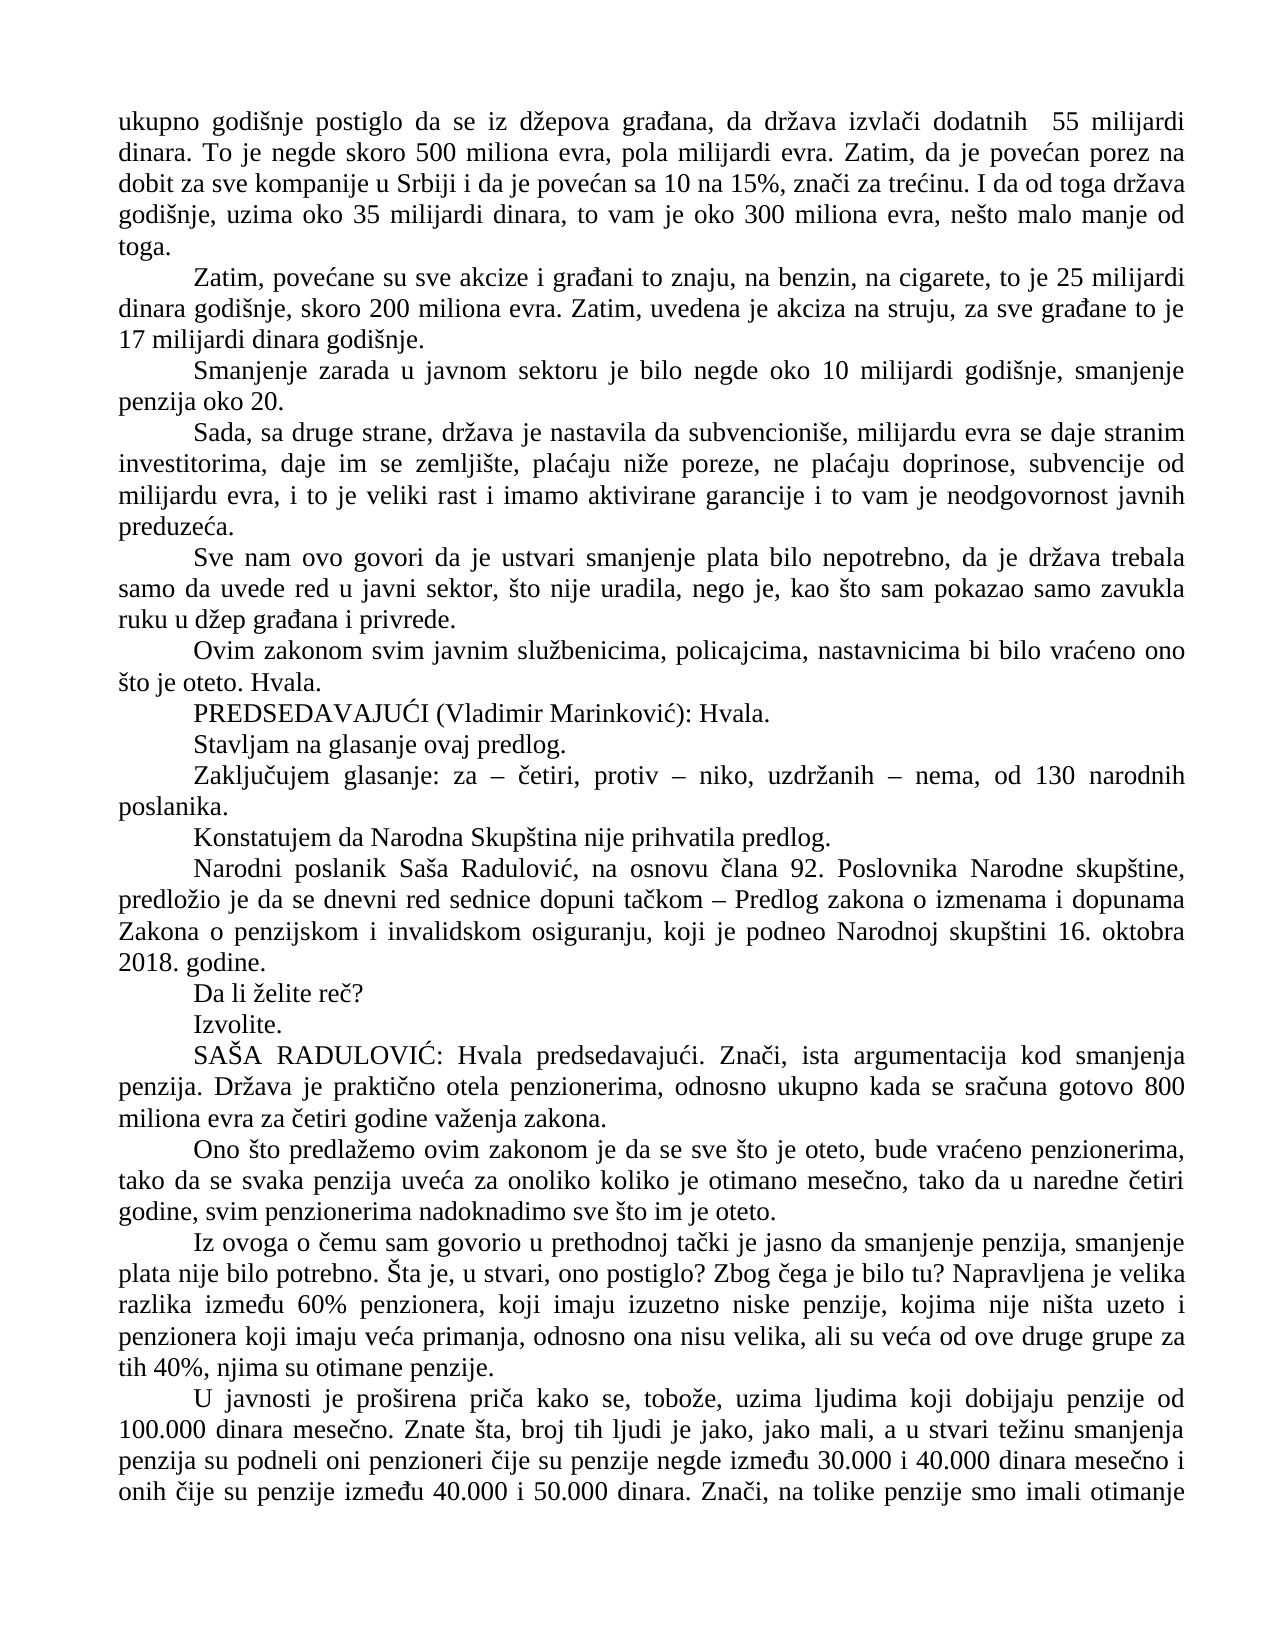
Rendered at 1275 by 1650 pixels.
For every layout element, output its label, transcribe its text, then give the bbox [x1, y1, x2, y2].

text Da li želite reč? [118, 977, 1186, 1008]
text Ono što predlažemo ovim zakonom je da se sve što je oteto, bude vraćeno penzionerima, tako da se svaka penzija uveća za onoliko koliko je otimano mesečno, tako da u naredne četiri godine, svim penzionerima nadoknadimo sve što im je oteto. [118, 1133, 1186, 1226]
text Narodni poslanik Saša Radulović, na osnovu člana 92. Poslovnika Narodne skupštine, predložio je da se dnevni red sednice dopuni tačkom – Predlog zakona o izmenama i dopunama Zakona o penzijskom i invalidskom osiguranju, koji je podneo Narodnoj skupštini 16. oktobra 2018. godine. [118, 852, 1186, 977]
text Iz ovoga o čemu sam govorio u prethodnoj tački je jasno da smanjenje penzija, smanjenje plata nije bilo potrebno. Šta je, u stvari, ono postiglo? Zbog čega je bilo tu? Napravljena je velika razlika između 60% penzionera, koji imaju izuzetno niske penzije, kojima nije ništa uzeto i penzionera koji imaju veća primanja, odnosno ona nisu velika, ali su veća od ove druge grupe za tih 40%, njima su otimane penzije. [118, 1226, 1186, 1382]
text Zaključujem glasanje: za – četiri, protiv – niko, uzdržanih – nema, od 130 narodnih poslanika. [118, 759, 1186, 821]
text Ovim zakonom svim javnim službenicima, policajcima, nastavnicima bi bilo vraćeno ono što je oteto. Hvala. [118, 634, 1186, 697]
text Izvolite. [118, 1008, 1186, 1039]
text PREDSEDAVAJUĆI (Vladimir Marinković): Hvala. [118, 697, 1186, 728]
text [118, 105, 1186, 261]
text Stavljam na glasanje ovaj predlog. [118, 728, 1186, 759]
text Smanjenje zarada u javnom sektoru je bilo negde oko 10 milijardi godišnje, smanjenje penzija oko 20. [118, 354, 1186, 416]
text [118, 1382, 1186, 1507]
text Konstatujem da Narodna Skupština nije prihvatila predlog. [118, 821, 1186, 852]
text SAŠA RADULOVIĆ: Hvala predsedavajući. Znači, ista argumentacija kod smanjenja penzija. Država je praktično otela penzionerima, odnosno ukupno kada se sračuna gotovo 800 miliona evra za četiri godine važenja zakona. [118, 1039, 1186, 1133]
text Zatim, povećane su sve akcize i građani to znaju, na benzin, na cigarete, to je 25 milijardi dinara godišnje, skoro 200 miliona evra. Zatim, uvedena je akciza na struju, za sve građane to je 17 milijardi dinara godišnje. [118, 261, 1186, 354]
text Sada, sa druge strane, država je nastavila da subvencioniše, milijardu evra se daje stranim investitorima, daje im se zemljište, plaćaju niže poreze, ne plaćaju doprinose, subvencije od milijardu evra, i to je veliki rast i imamo aktivirane garancije i to vam je neodgovornost javnih preduzeća. [118, 416, 1186, 541]
text Sve nam ovo govori da je ustvari smanjenje plata bilo nepotrebno, da je država trebala samo da uvede red u javni sektor, što nije uradila, nego je, kao što sam pokazao samo zavukla ruku u džep građana i privrede. [118, 541, 1186, 634]
